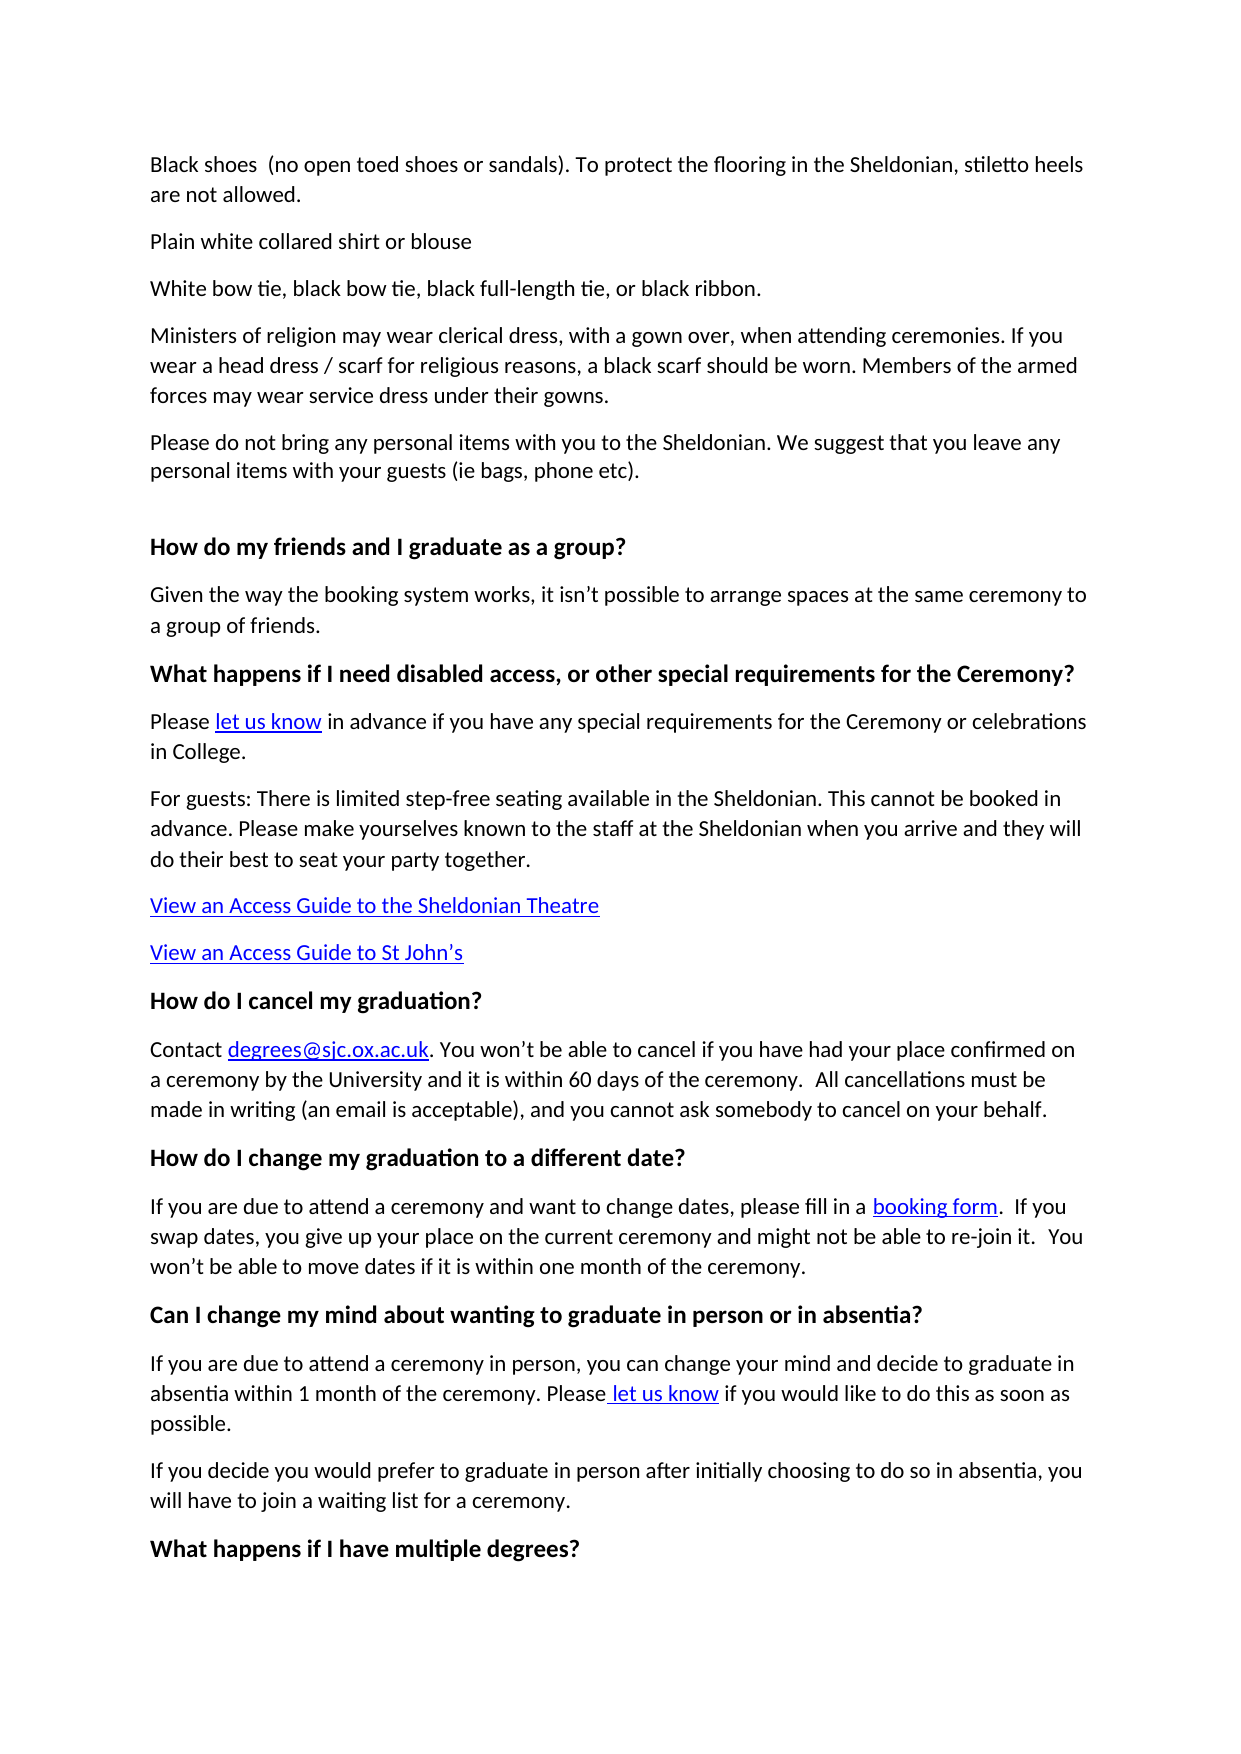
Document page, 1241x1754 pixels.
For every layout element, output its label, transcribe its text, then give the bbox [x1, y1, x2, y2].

text Black shoes (no open toed shoes or sandals). To protect the flooring in the Sheldonian, stiletto heels are not allowed. [150, 150, 1090, 208]
text How do I cancel my graduation? [150, 985, 1090, 1016]
text For guests: There is limited step-free seating available in the Sheldonian. This cannot be booked in advance. Please make yourselves known to the staff at the Sheldonian when you arrive and they will do their best to seat your party together. [150, 784, 1090, 873]
text Can I change my mind about wanting to graduate in person or in absentia? [150, 1299, 1090, 1330]
text How do I change my graduation to a different date? [150, 1142, 1090, 1173]
text If you are due to attend a ceremony and want to change dates, please fill in a booking form. If you swap dates, you give up your place on the current ceremony and might not be able to re-join it. You won’t be able to move dates if it is within one month of the ceremony. [150, 1192, 1090, 1280]
text View an Access Guide to the Sheldonian Theatre [150, 892, 1090, 920]
text White bow tie, black bow tie, black full-length tie, or black ribbon. [150, 274, 1090, 302]
text Given the way the booking system works, it isn’t possible to arrange spaces at the same ceremony to a group of friends. [150, 581, 1090, 639]
text What happens if I have multiple degrees? [150, 1533, 1090, 1564]
text If you decide you would prefer to graduate in person after initially choosing to do so in absentia, you will have to join a waiting list for a ceremony. [150, 1456, 1090, 1514]
text Contact degrees@sjc.ox.ac.uk. You won’t be able to cancel if you have had your place confirmed on a ceremony by the University and it is within 60 days of the ceremony. All cancellations must be made in writing (an email is acceptable), and you cannot ask somebody to cancel on your behalf. [150, 1035, 1090, 1123]
text Ministers of religion may wear clerical dress, with a gown over, when attending ceremonies. If you wear a head dress / scarf for religious reasons, a black scarf should be worn. Members of the armed forces may wear service dress under their gowns. [150, 321, 1090, 409]
text Please let us know in advance if you have any special requirements for the Ceremony or celebrations in College. [150, 707, 1090, 766]
text Plain white collared shirt or blouse [150, 227, 1090, 255]
text View an Access Guide to St John’s [150, 938, 1090, 967]
text What happens if I need disabled access, or other special requirements for the Ceremony? [150, 658, 1090, 688]
text Please do not bring any personal items with you to the Sheldonian. We suggest that you leave any personal items with your guests (ie bags, phone etc). [150, 428, 1090, 484]
text How do my friends and I graduate as a group? [150, 531, 1090, 562]
text If you are due to attend a ceremony in person, you can change your mind and decide to graduate in absentia within 1 month of the ceremony. Please let us know if you would like to do this as soon as possible. [150, 1349, 1090, 1437]
